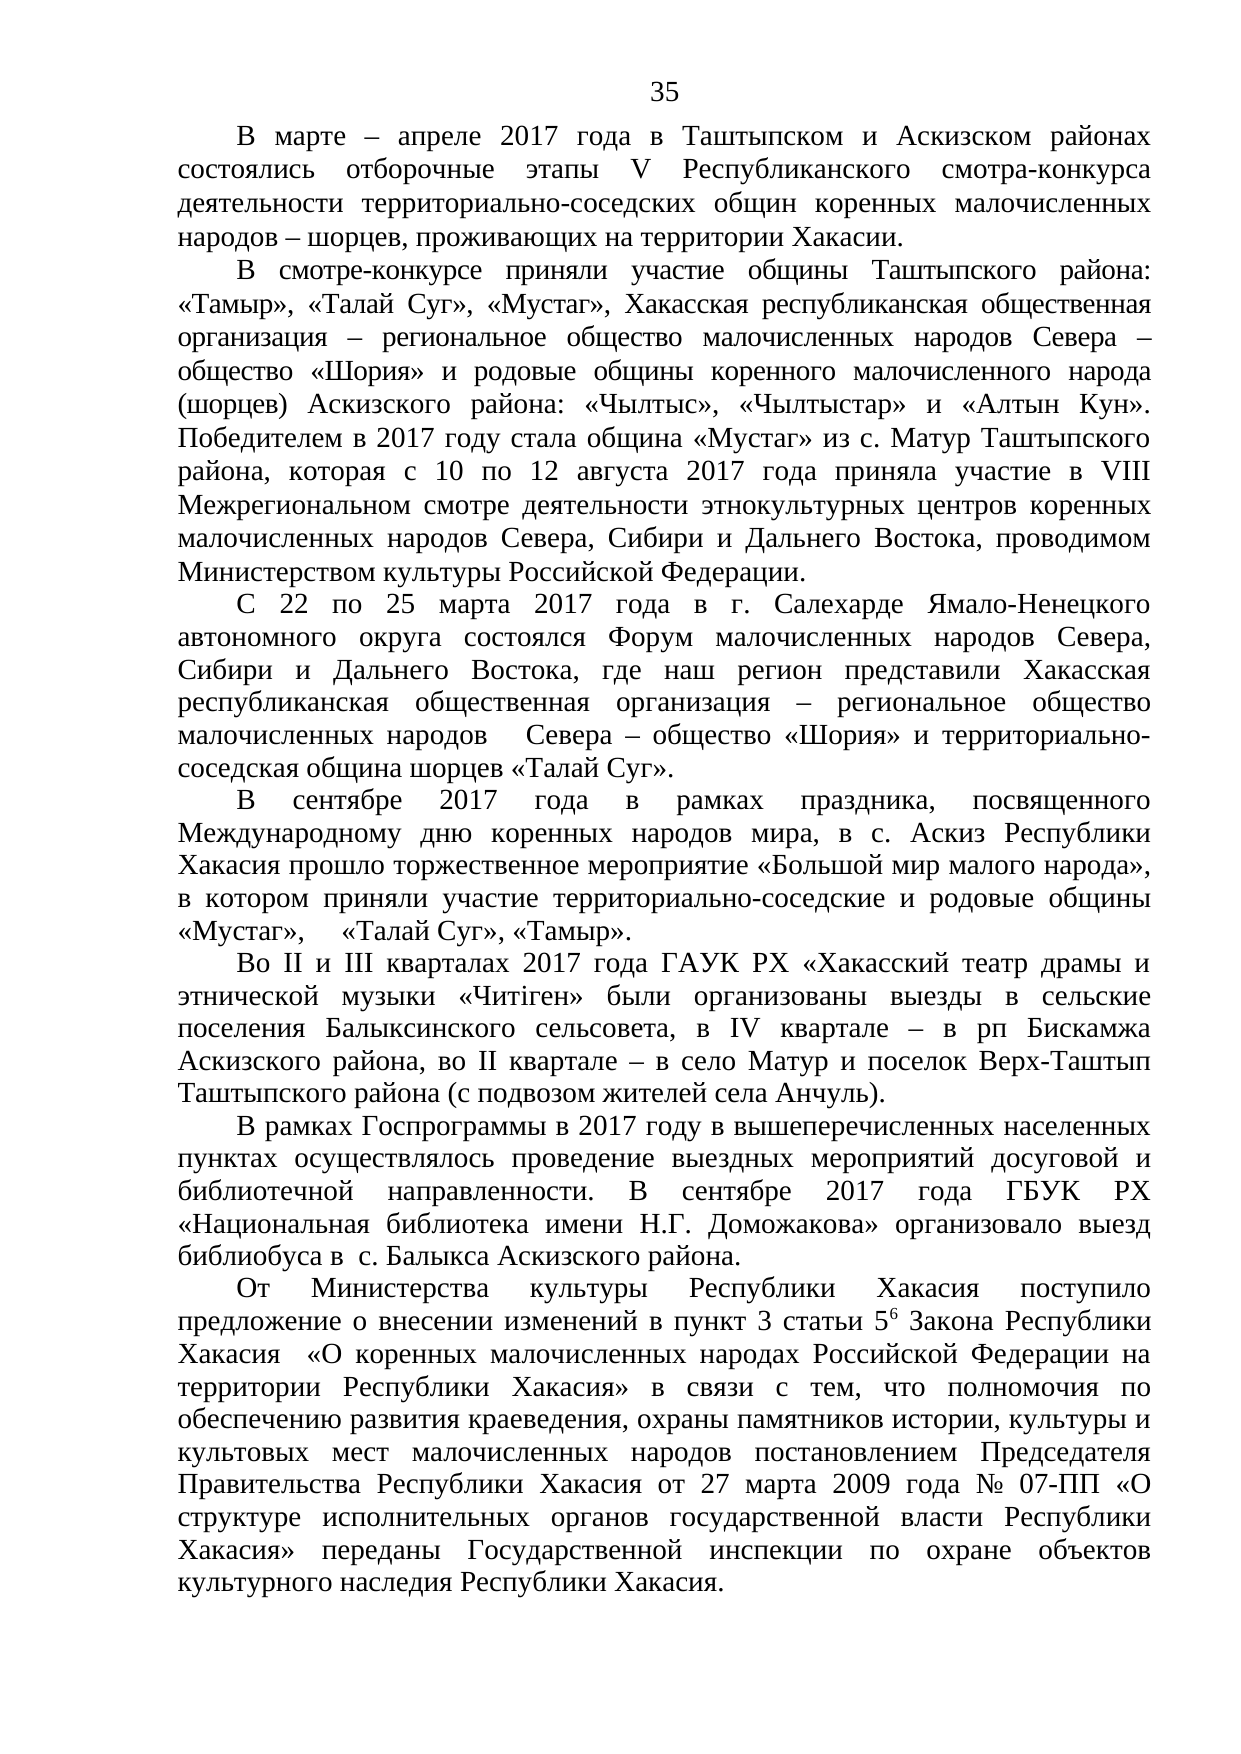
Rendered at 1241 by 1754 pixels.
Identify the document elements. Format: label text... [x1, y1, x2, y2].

text В марте – апреле 2017 года в Таштыпском и Аскизском районах состоялись отборочные этапы V Республиканского смотра-конкурса деятельности территориально-соседских общин коренных малочисленных народов – шорцев, проживающих на территории Хакасии. [177, 118, 1152, 252]
text В смотре-конкурсе приняли участие общины Таштыпского района: «Тамыр», «Талай Суг», «Мустаг», Хакасская республиканская общественная организация – региональное общество малочисленных народов Севера – общество «Шория» и родовые общины коренного малочисленного народа (шорцев) Аскизского района: «Чылтыс», «Чылтыстар» и «Алтын Кун». Победителем в 2017 году стала община «Мустаг» из с. Матур Таштыпского района, которая с 10 по 12 августа 2017 года приняла участие в VIII Межрегиональном смотре деятельности этнокультурных центров коренных малочисленных народов Севера, Сибири и Дальнего Востока, проводимом Министерством культуры Российской Федерации. [177, 252, 1152, 588]
text В сентябре 2017 года в рамках праздника, посвященного Международному дню коренных народов мира, в с. Аскиз Республики Хакасия прошло торжественное мероприятие «Большой мир малого народа», в котором приняли участие территориально-соседские и родовые общины «Мустаг», «Талай Суг», «Тамыр». [177, 783, 1152, 946]
text Во II и III кварталах 2017 года ГАУК РХ «Хакасский театр драмы и этнической музыки «Читiген» были организованы выезды в сельские поселения Балыксинского сельсовета, в IV квартале – в рп Бискамжа Аскизского района, во II квартале – в село Матур и поселок Верх-Таштып Таштыпского района (с подвозом жителей села Анчуль). [177, 946, 1152, 1109]
text В рамках Госпрограммы в 2017 году в вышеперечисленных населенных пунктах осуществлялось проведение выездных мероприятий досуговой и библиотечной направленности. В сентябре 2017 года ГБУК РХ «Национальная библиотека имени Н.Г. Доможакова» организовало выезд библиобуса в с. Балыкса Аскизского района. [177, 1109, 1152, 1272]
text От Министерства культуры Республики Хакасия поступило предложение о внесении изменений в пункт 3 статьи 56 Закона Республики Хакасия «О коренных малочисленных народах Российской Федерации на территории Республики Хакасия» в связи с тем, что полномочия по обеспечению развития краеведения, охраны памятников истории, культуры и культовых мест малочисленных народов постановлением Председателя Правительства Республики Хакасия от 27 марта 2009 года № 07-ПП «О структуре исполнительных органов государственной власти Республики Хакасия» переданы Государственной инспекции по охране объектов культурного наследия Республики Хакасия. [177, 1272, 1152, 1598]
text С 22 по 25 марта 2017 года в г. Салехарде Ямало-Ненецкого автономного округа состоялся Форум малочисленных народов Севера, Сибири и Дальнего Востока, где наш регион представили Хакасская республиканская общественная организация – региональное общество малочисленных народов Севера – общество «Шория» и территориально-соседская община шорцев «Талай Суг». [177, 588, 1152, 783]
